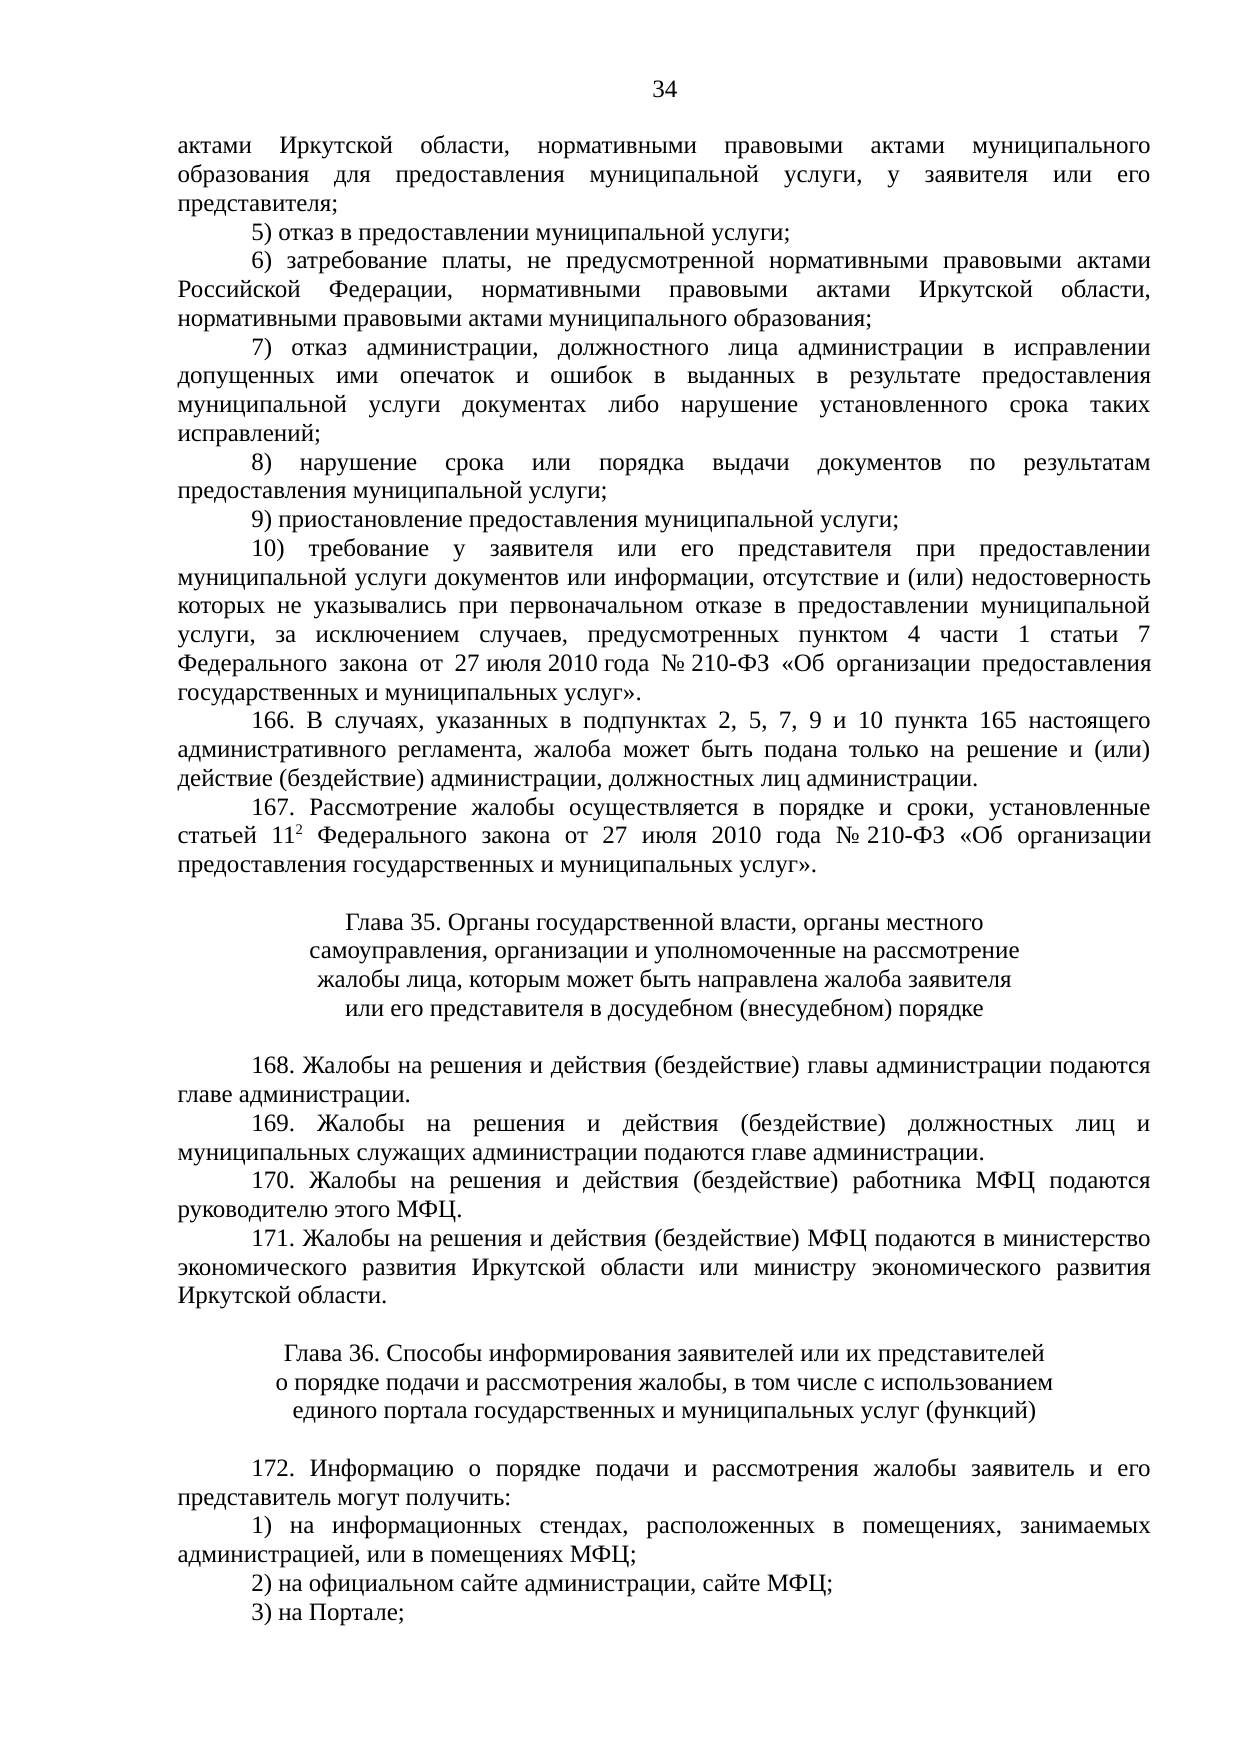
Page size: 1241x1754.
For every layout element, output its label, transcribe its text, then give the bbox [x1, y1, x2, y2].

text 168. Жалобы на решения и действия (бездействие) главы администрации подаются главе администрации. [177, 1051, 1152, 1108]
text о порядке подачи и рассмотрения жалобы, в том числе с использованием единого портала государственных и муниципальных услуг (функций) [177, 1367, 1152, 1424]
text 166. В случаях, указанных в подпунктах 2, 5, 7, 9 и 10 пункта 165 настоящего административного регламента, жалоба может быть подана только на решение и (или) действие (бездействие) администрации, должностных лиц администрации. [177, 706, 1152, 792]
text 6) затребование платы, не предусмотренной нормативными правовыми актами Российской Федерации, нормативными правовыми актами Иркутской области, нормативными правовыми актами муниципального образования; [177, 246, 1152, 332]
text Глава 36. Способы информирования заявителей или их представителей [177, 1338, 1152, 1367]
text или его представителя в досудебном (внесудебном) порядке [177, 993, 1152, 1022]
text жалобы лица, которым может быть направлена жалоба заявителя [177, 964, 1152, 993]
text 7) отказ администрации, должностного лица администрации в исправлении допущенных ими опечаток и ошибок в выданных в результате предоставления муниципальной услуги документах либо нарушение установленного срока таких исправлений; [177, 332, 1152, 447]
text 10) требование у заявителя или его представителя при предоставлении муниципальной услуги документов или информации, отсутствие и (или) недостоверность которых не указывались при первоначальном отказе в предоставлении муниципальной услуги, за исключением случаев, предусмотренных пунктом 4 части 1 статьи 7 Федерального закона от 27 июля 2010 года № 210-ФЗ «Об организации предоставления государственных и муниципальных услуг». [177, 533, 1152, 706]
text 9) приостановление предоставления муниципальной услуги; [177, 504, 1152, 533]
text 8) нарушение срока или порядка выдачи документов по результатам предоставления муниципальной услуги; [177, 447, 1152, 504]
text 2) на официальном сайте администрации, сайте МФЦ; [177, 1568, 1152, 1597]
text 5) отказ в предоставлении муниципальной услуги; [177, 217, 1152, 246]
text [177, 131, 1152, 217]
text 3) на Портале; [177, 1597, 1152, 1626]
text Глава 35. Органы государственной власти, органы местного самоуправления, организации и уполномоченные на рассмотрение [177, 907, 1152, 964]
text 172. Информацию о порядке подачи и рассмотрения жалобы заявитель и его представитель могут получить: [177, 1453, 1152, 1511]
text 170. Жалобы на решения и действия (бездействие) работника МФЦ подаются руководителю этого МФЦ. [177, 1166, 1152, 1223]
text 167. Рассмотрение жалобы осуществляется в порядке и сроки, установленные статьей 112 Федерального закона от 27 июля 2010 года № 210-ФЗ «Об организации предоставления государственных и муниципальных услуг». [177, 792, 1152, 878]
text 169. Жалобы на решения и действия (бездействие) должностных лиц и муниципальных служащих администрации подаются главе администрации. [177, 1108, 1152, 1166]
text 1) на информационных стендах, расположенных в помещениях, занимаемых администрацией, или в помещениях МФЦ; [177, 1511, 1152, 1568]
text 171. Жалобы на решения и действия (бездействие) МФЦ подаются в министерство экономического развития Иркутской области или министру экономического развития Иркутской области. [177, 1223, 1152, 1309]
